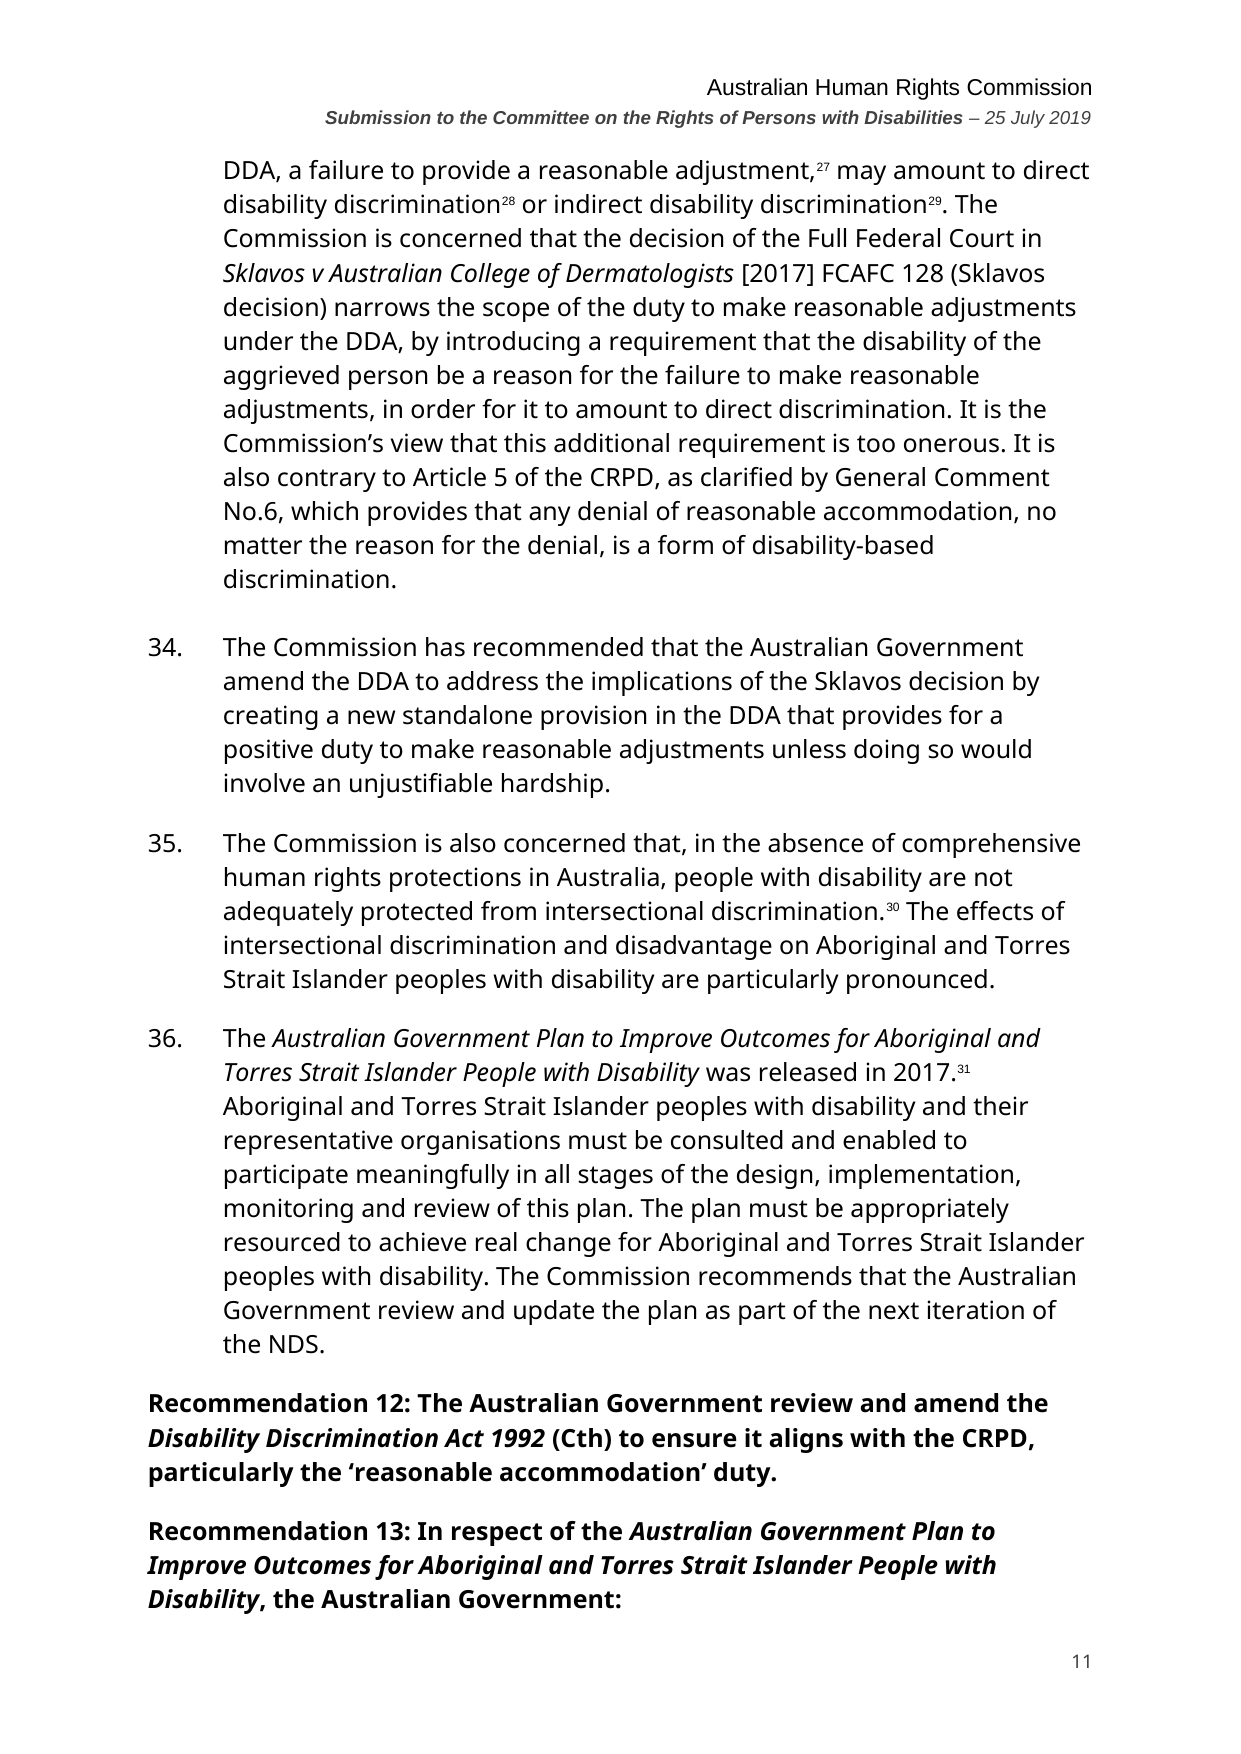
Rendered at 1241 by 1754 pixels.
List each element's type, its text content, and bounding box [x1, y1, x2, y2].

list Recommendation 12: The Australian Government review and amend the Disability Discrimination Act 1992 (Cth) to ensure it aligns with the CRPD, particularly the ‘reasonable accommodation’ duty. [148, 1386, 1092, 1488]
text The Commission has recommended that the Australian Government amend the DDA to address the implications of the Sklavos decision by creating a new standalone provision in the DDA that provides for a positive duty to make reasonable adjustments unless doing so would involve an unjustifiable hardship. [148, 630, 1092, 800]
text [148, 153, 1092, 596]
text The Commission is also concerned that, in the absence of comprehensive human rights protections in Australia, people with disability are not adequately protected from intersectional discrimination. The effects of intersectional discrimination and disadvantage on Aboriginal and Torres Strait Islander peoples with disability are particularly pronounced. [148, 825, 1092, 996]
list Recommendation 13: In respect of the Australian Government Plan to Improve Outcomes for Aboriginal and Torres Strait Islander People with Disability, the Australian Government: [148, 1513, 1092, 1616]
text The Australian Government Plan to Improve Outcomes for Aboriginal and Torres Strait Islander People with Disability was released in 2017. Aboriginal and Torres Strait Islander peoples with disability and their representative organisations must be consulted and enabled to participate meaningfully in all stages of the design, implementation, monitoring and review of this plan. The plan must be appropriately resourced to achieve real change for Aboriginal and Torres Strait Islander peoples with disability. The Commission recommends that the Australian Government review and update the plan as part of the next iteration of the NDS. [148, 1021, 1092, 1361]
